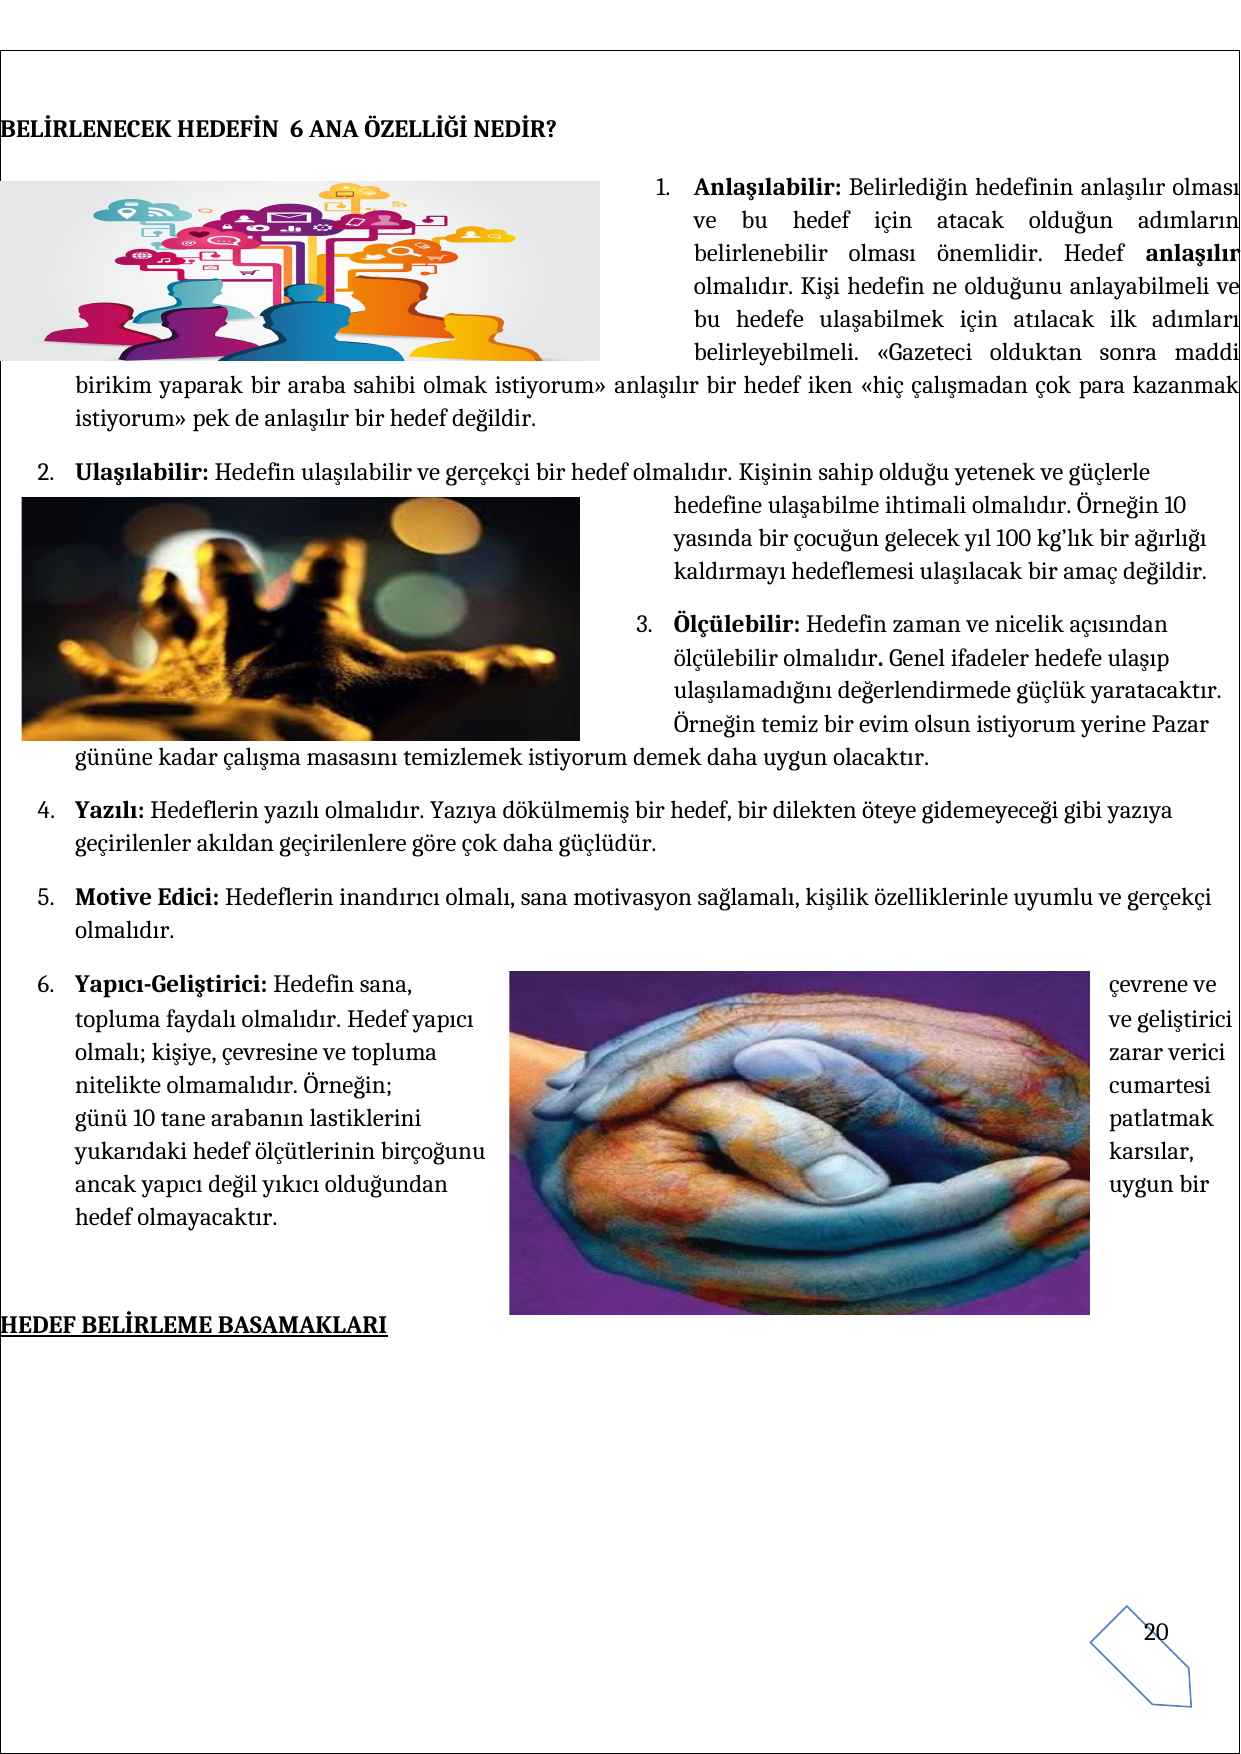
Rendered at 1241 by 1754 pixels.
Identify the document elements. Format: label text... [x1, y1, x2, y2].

text HEDEF BELİRLEME BASAMAKLARI [1, 1311, 1239, 1340]
text BELİRLENECEK HEDEFİN 6 ANA ÖZELLİĞİ NEDİR? [1, 115, 1239, 144]
picture [509, 971, 1090, 1315]
list Ulaşılabilir: Hedefin ulaşılabilir ve gerçekçi bir hedef olmalıdır. Kişinin sahip olduğu yetenek ve güçlerle hedefine ulaşabilme ihtimali olmalıdır. Örneğin 10 yasında bir çocuğun gelecek yıl 100 kg’lık bir ağırlığı kaldırmayı hedeflemesi ulaşılacak bir amaç değildir. [37, 457, 1239, 585]
list Yazılı: Hedeflerin yazılı olmalıdır. Yazıya dökülmemiş bir hedef, bir dilekten öteye gidemeyeceği gibi yazıya geçirilenler akıldan geçirilenlere göre çok daha güçlüdür. [37, 796, 1239, 858]
list Ölçülebilir: Hedefin zaman ve nicelik açısından ölçülebilir olmalıdır. Genel ifadeler hedefe ulaşıp ulaşılamadığını değerlendirmede güçlük yaratacaktır. Örneğin temiz bir evim olsun istiyorum yerine Pazar gününe kadar çalışma masasını temizlemek istiyorum demek daha uygun olacaktır. [37, 610, 1239, 771]
list Yapıcı-Geliştirici: Hedefin sana, çevrene ve topluma faydalı olmalıdır. Hedef yapıcı ve geliştirici olmalı; kişiye, çevresine ve topluma zarar verici nitelikte olmamalıdır. Örneğin; cumartesi günü 10 tane arabanın lastiklerini patlatmak yukarıdaki hedef ölçütlerinin birçoğunu karsılar, ancak yapıcı değil yıkıcı olduğundan uygun bir hedef olmayacaktır. [37, 970, 1239, 1232]
picture [0, 181, 600, 361]
list Motive Edici: Hedeflerin inandırıcı olmalı, sana motivasyon sağlamalı, kişilik özelliklerinle uyumlu ve gerçekçi olmalıdır. [37, 883, 1239, 945]
picture [21, 497, 580, 741]
